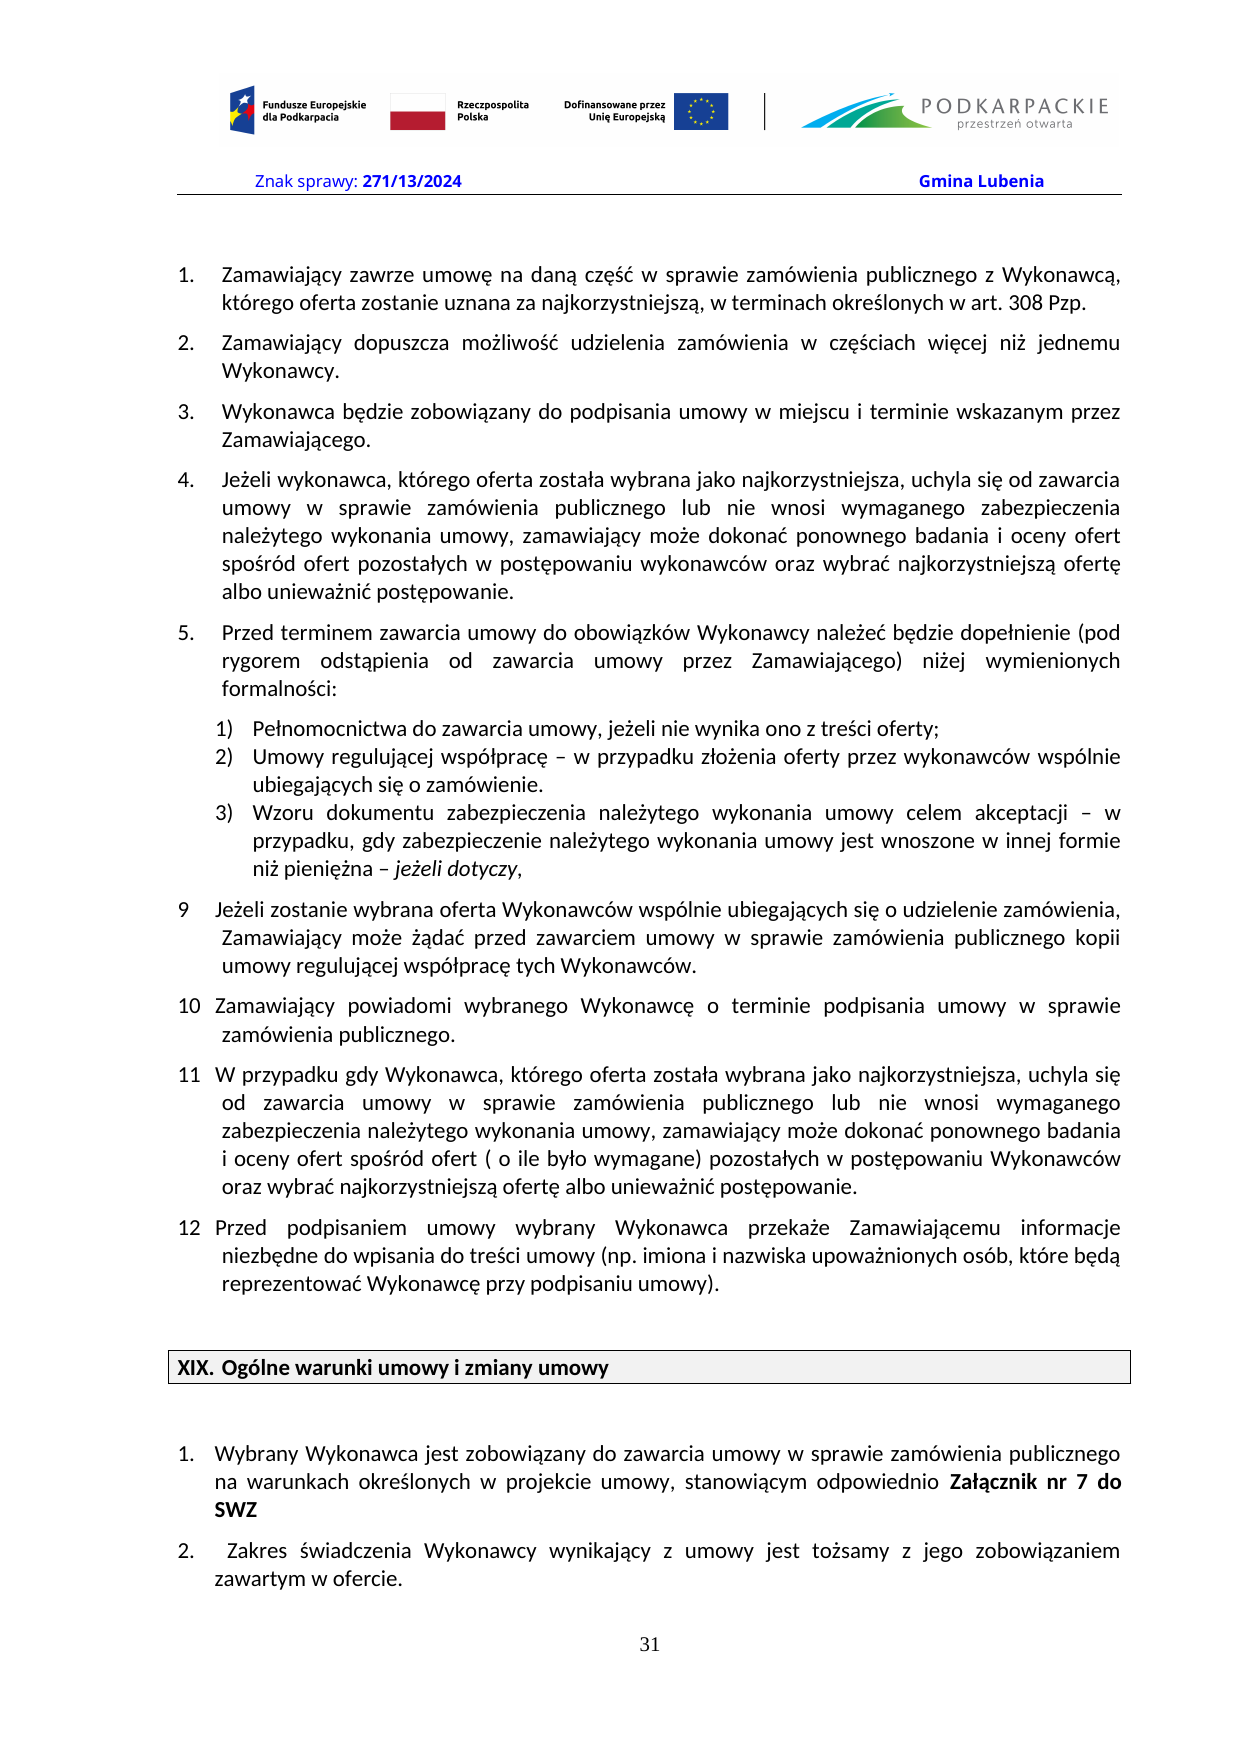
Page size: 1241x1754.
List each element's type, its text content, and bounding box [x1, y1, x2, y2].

list Jeżeli zostanie wybrana oferta Wykonawców wspólnie ubiegających się o udzielenie zamówienia, Zamawiający może żądać przed zawarciem umowy w sprawie zamówienia publicznego kopii umowy regulującej współpracę tych Wykonawców. [177, 895, 1122, 979]
list Ogólne warunki umowy i zmiany umowy [169, 1351, 1130, 1383]
list Zakres świadczenia Wykonawcy wynikający z umowy jest tożsamy z jego zobowiązaniem zawartym w ofercie. [177, 1536, 1122, 1592]
list Zamawiający powiadomi wybranego Wykonawcę o terminie podpisania umowy w sprawie zamówienia publicznego. [177, 992, 1122, 1048]
list Wykonawca będzie zobowiązany do podpisania umowy w miejscu i terminie wskazanym przez Zamawiającego. [177, 397, 1122, 453]
list W przypadku gdy Wykonawca, którego oferta została wybrana jako najkorzystniejsza, uchyla się od zawarcia umowy w sprawie zamówienia publicznego lub nie wnosi wymaganego zabezpieczenia należytego wykonania umowy, zamawiający może dokonać ponownego badania i oceny ofert spośród ofert ( o ile było wymagane) pozostałych w postępowaniu Wykonawców oraz wybrać najkorzystniejszą ofertę albo unieważnić postępowanie. [177, 1060, 1122, 1200]
list Wzoru dokumentu zabezpieczenia należytego wykonania umowy celem akceptacji – w przypadku, gdy zabezpieczenie należytego wykonania umowy jest wnoszone w innej formie niż pieniężna – jeżeli dotyczy, [215, 798, 1122, 883]
list Przed terminem zawarcia umowy do obowiązków Wykonawcy należeć będzie dopełnienie (pod rygorem odstąpienia od zawarcia umowy przez Zamawiającego) niżej wymienionych formalności: [177, 618, 1122, 702]
list Umowy regulującej współpracę – w przypadku złożenia oferty przez wykonawców wspólnie ubiegających się o zamówienie. [215, 742, 1122, 798]
list Pełnomocnictwa do zawarcia umowy, jeżeli nie wynika ono z treści oferty; [215, 714, 1122, 742]
list Wybrany Wykonawca jest zobowiązany do zawarcia umowy w sprawie zamówienia publicznego na warunkach określonych w projekcie umowy, stanowiącym odpowiednio Załącznik nr 7 do SWZ [177, 1439, 1122, 1523]
list Zamawiający dopuszcza możliwość udzielenia zamówienia w częściach więcej niż jednemu Wykonawcy. [177, 328, 1122, 384]
list Jeżeli wykonawca, którego oferta została wybrana jako najkorzystniejsza, uchyla się od zawarcia umowy w sprawie zamówienia publicznego lub nie wnosi wymaganego zabezpieczenia należytego wykonania umowy, zamawiający może dokonać ponownego badania i oceny ofert spośród ofert pozostałych w postępowaniu wykonawców oraz wybrać najkorzystniejszą ofertę albo unieważnić postępowanie. [177, 465, 1122, 605]
picture [218, 73, 1120, 147]
list Zamawiający zawrze umowę na daną część w sprawie zamówienia publicznego z Wykonawcą, którego oferta zostanie uznana za najkorzystniejszą, w terminach określonych w art. 308 Pzp. [177, 260, 1122, 316]
list Przed podpisaniem umowy wybrany Wykonawca przekaże Zamawiającemu informacje niezbędne do wpisania do treści umowy (np. imiona i nazwiska upoważnionych osób, które będą reprezentować Wykonawcę przy podpisaniu umowy). [177, 1213, 1122, 1297]
